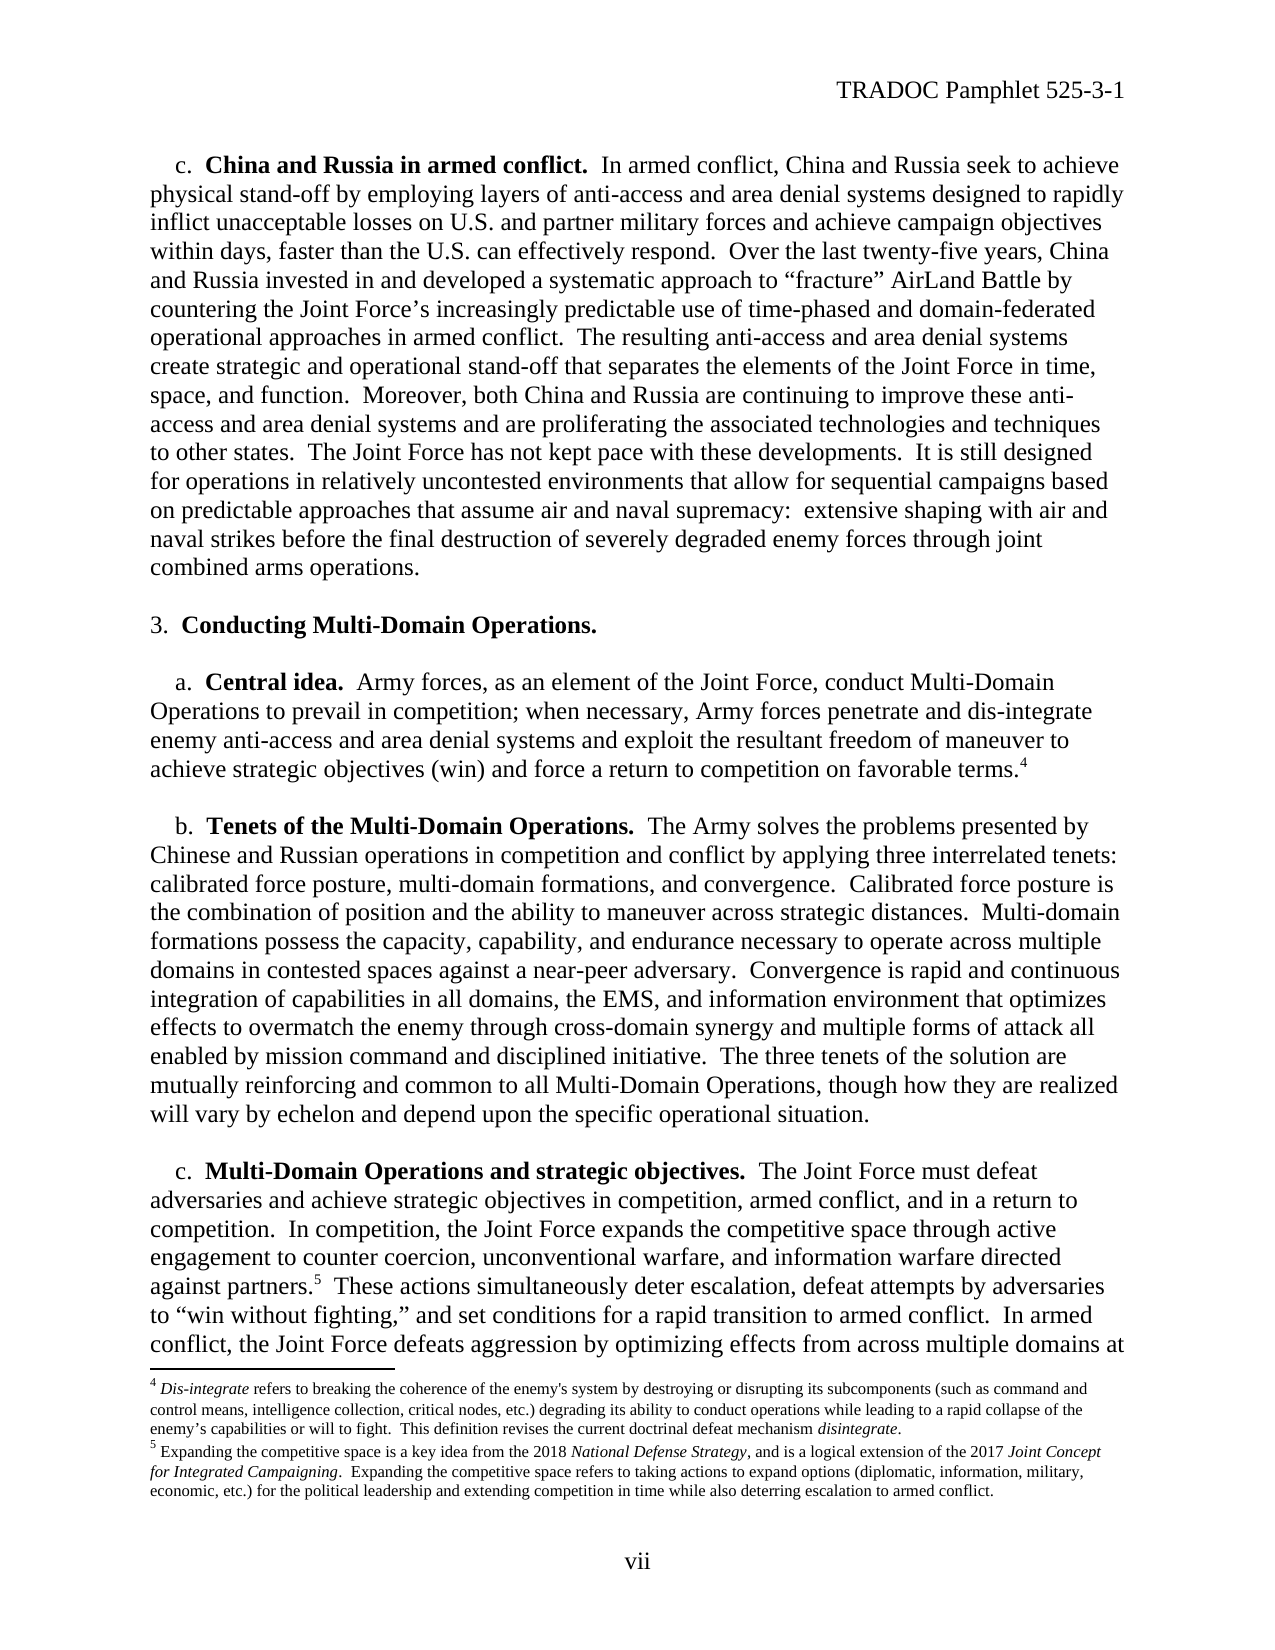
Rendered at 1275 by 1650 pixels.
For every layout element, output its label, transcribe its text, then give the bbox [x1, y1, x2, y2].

text b. Tenets of the Multi-Domain Operations. The Army solves the problems presented by Chinese and Russian operations in competition and conflict by applying three interrelated tenets: calibrated force posture, multi-domain formations, and convergence. Calibrated force posture is the combination of position and the ability to maneuver across strategic distances. Multi-domain formations possess the capacity, capability, and endurance necessary to operate across multiple domains in contested spaces against a near-peer adversary. Convergence is rapid and continuous integration of capabilities in all domains, the EMS, and information environment that optimizes effects to overmatch the enemy through cross-domain synergy and multiple forms of attack all enabled by mission command and disciplined initiative. The three tenets of the solution are mutually reinforcing and common to all Multi-Domain Operations, though how they are realized will vary by echelon and depend upon the specific operational situation. [150, 811, 1125, 1127]
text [150, 1156, 1125, 1357]
text 3. Conducting Multi-Domain Operations. [150, 610, 1125, 639]
text c. China and Russia in armed conflict. In armed conflict, China and Russia seek to achieve physical stand-off by employing layers of anti-access and area denial systems designed to rapidly inflict unacceptable losses on U.S. and partner military forces and achieve campaign objectives within days, faster than the U.S. can effectively respond. Over the last twenty-five years, China and Russia invested in and developed a systematic approach to “fracture” AirLand Battle by countering the Joint Force’s increasingly predictable use of time-phased and domain-federated operational approaches in armed conflict. The resulting anti-access and area denial systems create strategic and operational stand-off that separates the elements of the Joint Force in time, space, and function. Moreover, both China and Russia are continuing to improve these anti-access and area denial systems and are proliferating the associated technologies and techniques to other states. The Joint Force has not kept pace with these developments. It is still designed for operations in relatively uncontested environments that allow for sequential campaigns based on predictable approaches that assume air and naval supremacy: extensive shaping with air and naval strikes before the final destruction of severely degraded enemy forces through joint combined arms operations. [150, 150, 1125, 581]
text a. Central idea. Army forces, as an element of the Joint Force, conduct Multi-Domain Operations to prevail in competition; when necessary, Army forces penetrate and dis-integrate enemy anti-access and area denial systems and exploit the resultant freedom of maneuver to achieve strategic objectives (win) and force a return to competition on favorable terms. [150, 667, 1125, 782]
